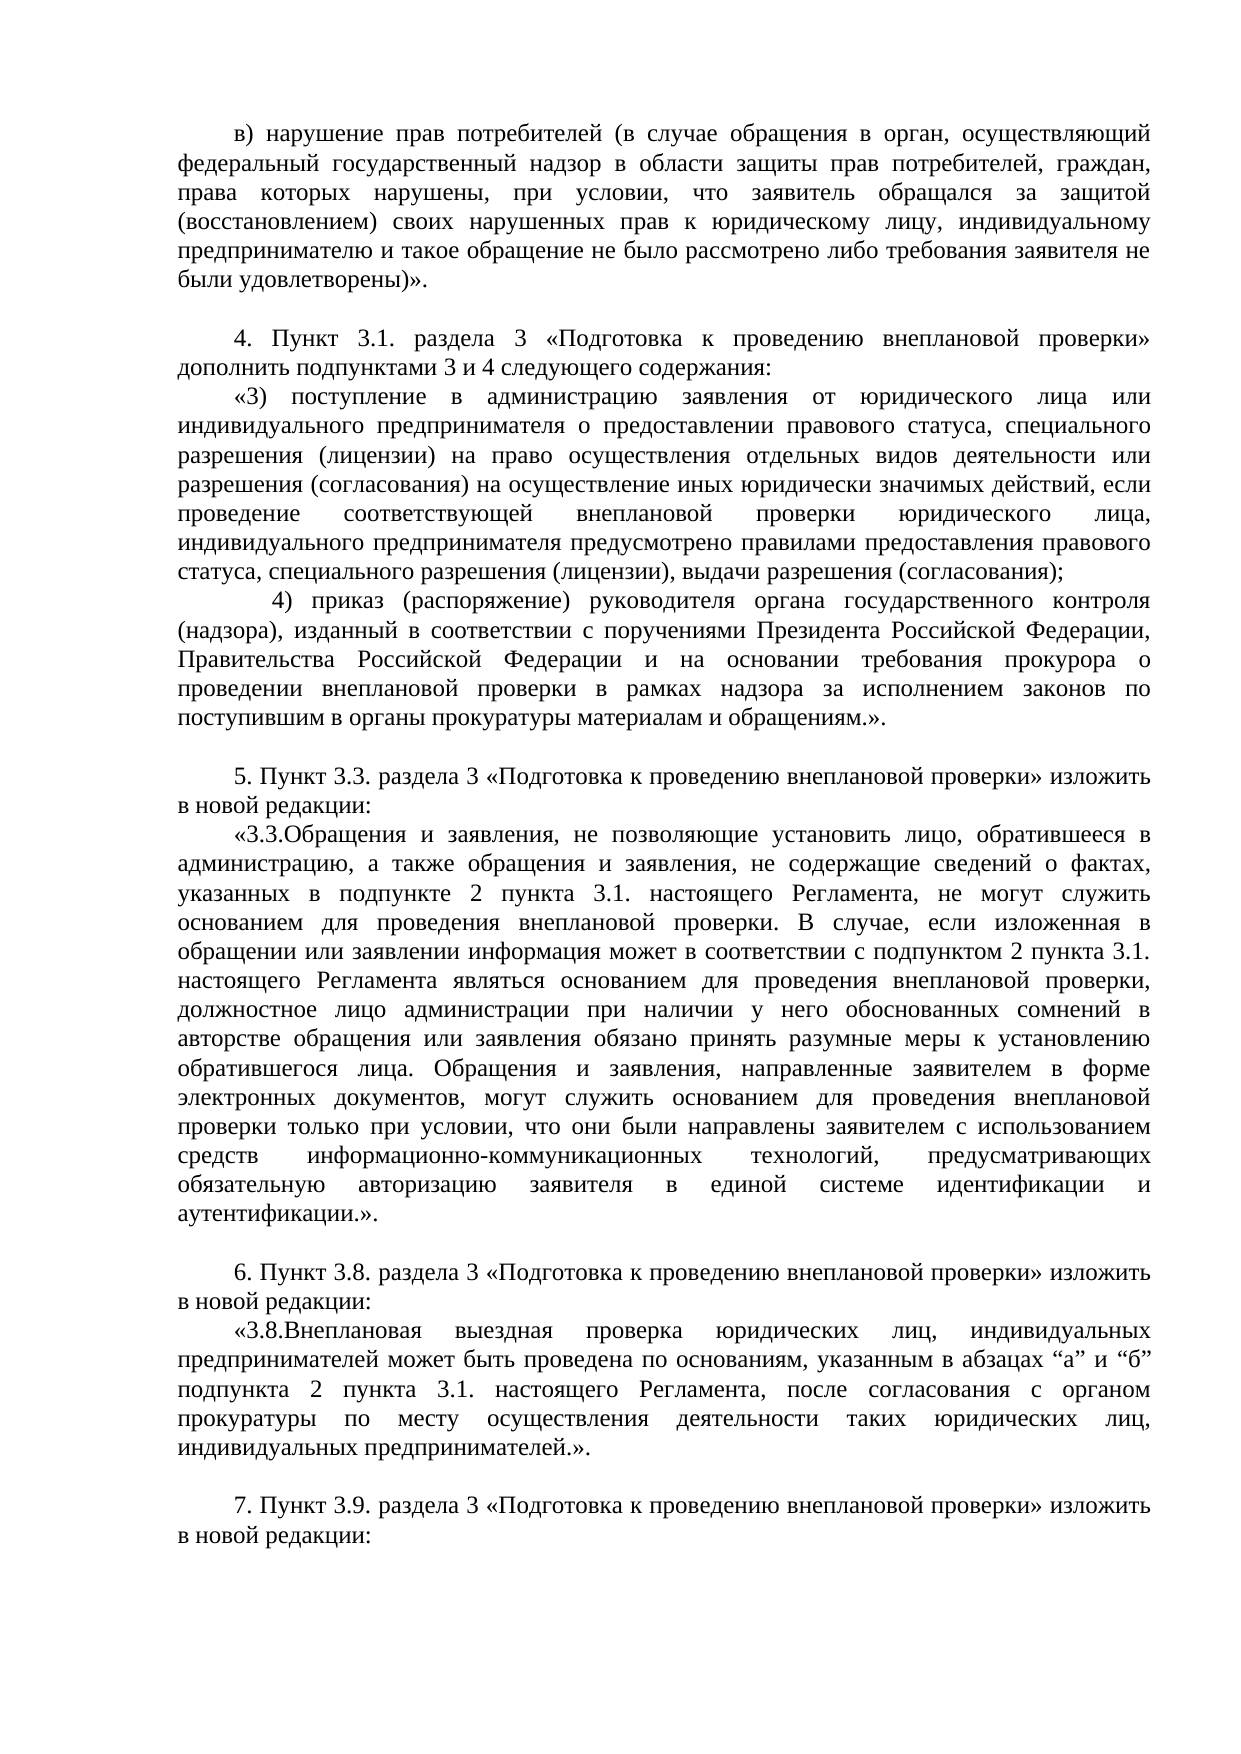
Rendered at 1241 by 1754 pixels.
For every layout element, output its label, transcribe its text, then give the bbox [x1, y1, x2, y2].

text «3) поступление в администрацию заявления от юридического лица или индивидуального предпринимателя о предоставлении правового статуса, специального разрешения (лицензии) на право осуществления отдельных видов деятельности или разрешения (согласования) на осуществление иных юридически значимых действий, если проведение соответствующей внеплановой проверки юридического лица, индивидуального предпринимателя предусмотрено правилами предоставления правового статуса, специального разрешения (лицензии), выдачи разрешения (согласования); [177, 381, 1152, 585]
text в) нарушение прав потребителей (в случае обращения в орган, осуществляющий федеральный государственный надзор в области защиты прав потребителей, граждан, права которых нарушены, при условии, что заявитель обращался за защитой (восстановлением) своих нарушенных прав к юридическому лицу, индивидуальному предпринимателю и такое обращение не было рассмотрено либо требования заявителя не были удовлетворены)». [177, 118, 1152, 293]
text «3.8.Внеплановая выездная проверка юридических лиц, индивидуальных предпринимателей может быть проведена по основаниям, указанным в абзацах “а” и “б” подпункта 2 пункта 3.1. настоящего Регламента, после согласования с органом прокуратуры по месту осуществления деятельности таких юридических лиц, индивидуальных предпринимателей.». [177, 1315, 1152, 1461]
text 4) приказ (распоряжение) руководителя органа государственного контроля (надзора), изданный в соответствии с поручениями Президента Российской Федерации, Правительства Российской Федерации и на основании требования прокурора о проведении внеплановой проверки в рамках надзора за исполнением законов по поступившим в органы прокуратуры материалам и обращениям.». [177, 585, 1152, 731]
text 5. Пункт 3.3. раздела 3 «Подготовка к проведению внеплановой проверки» изложить в новой редакции: [177, 760, 1152, 819]
text 4. Пункт 3.1. раздела 3 «Подготовка к проведению внеплановой проверки» дополнить подпунктами 3 и 4 следующего содержания: [177, 322, 1152, 381]
text «3.3.Обращения и заявления, не позволяющие установить лицо, обратившееся в администрацию, а также обращения и заявления, не содержащие сведений о фактах, указанных в подпункте 2 пункта 3.1. настоящего Регламента, не могут служить основанием для проведения внеплановой проверки. В случае, если изложенная в обращении или заявлении информация может в соответствии с подпунктом 2 пункта 3.1. настоящего Регламента являться основанием для проведения внеплановой проверки, должностное лицо администрации при наличии у него обоснованных сомнений в авторстве обращения или заявления обязано принять разумные меры к установлению обратившегося лица. Обращения и заявления, направленные заявителем в форме электронных документов, могут служить основанием для проведения внеплановой проверки только при условии, что они были направлены заявителем с использованием средств информационно-коммуникационных технологий, предусматривающих обязательную авторизацию заявителя в единой системе идентификации и аутентификации.». [177, 819, 1152, 1227]
text 6. Пункт 3.8. раздела 3 «Подготовка к проведению внеплановой проверки» изложить в новой редакции: [177, 1257, 1152, 1315]
text 7. Пункт 3.9. раздела 3 «Подготовка к проведению внеплановой проверки» изложить в новой редакции: [177, 1490, 1152, 1548]
